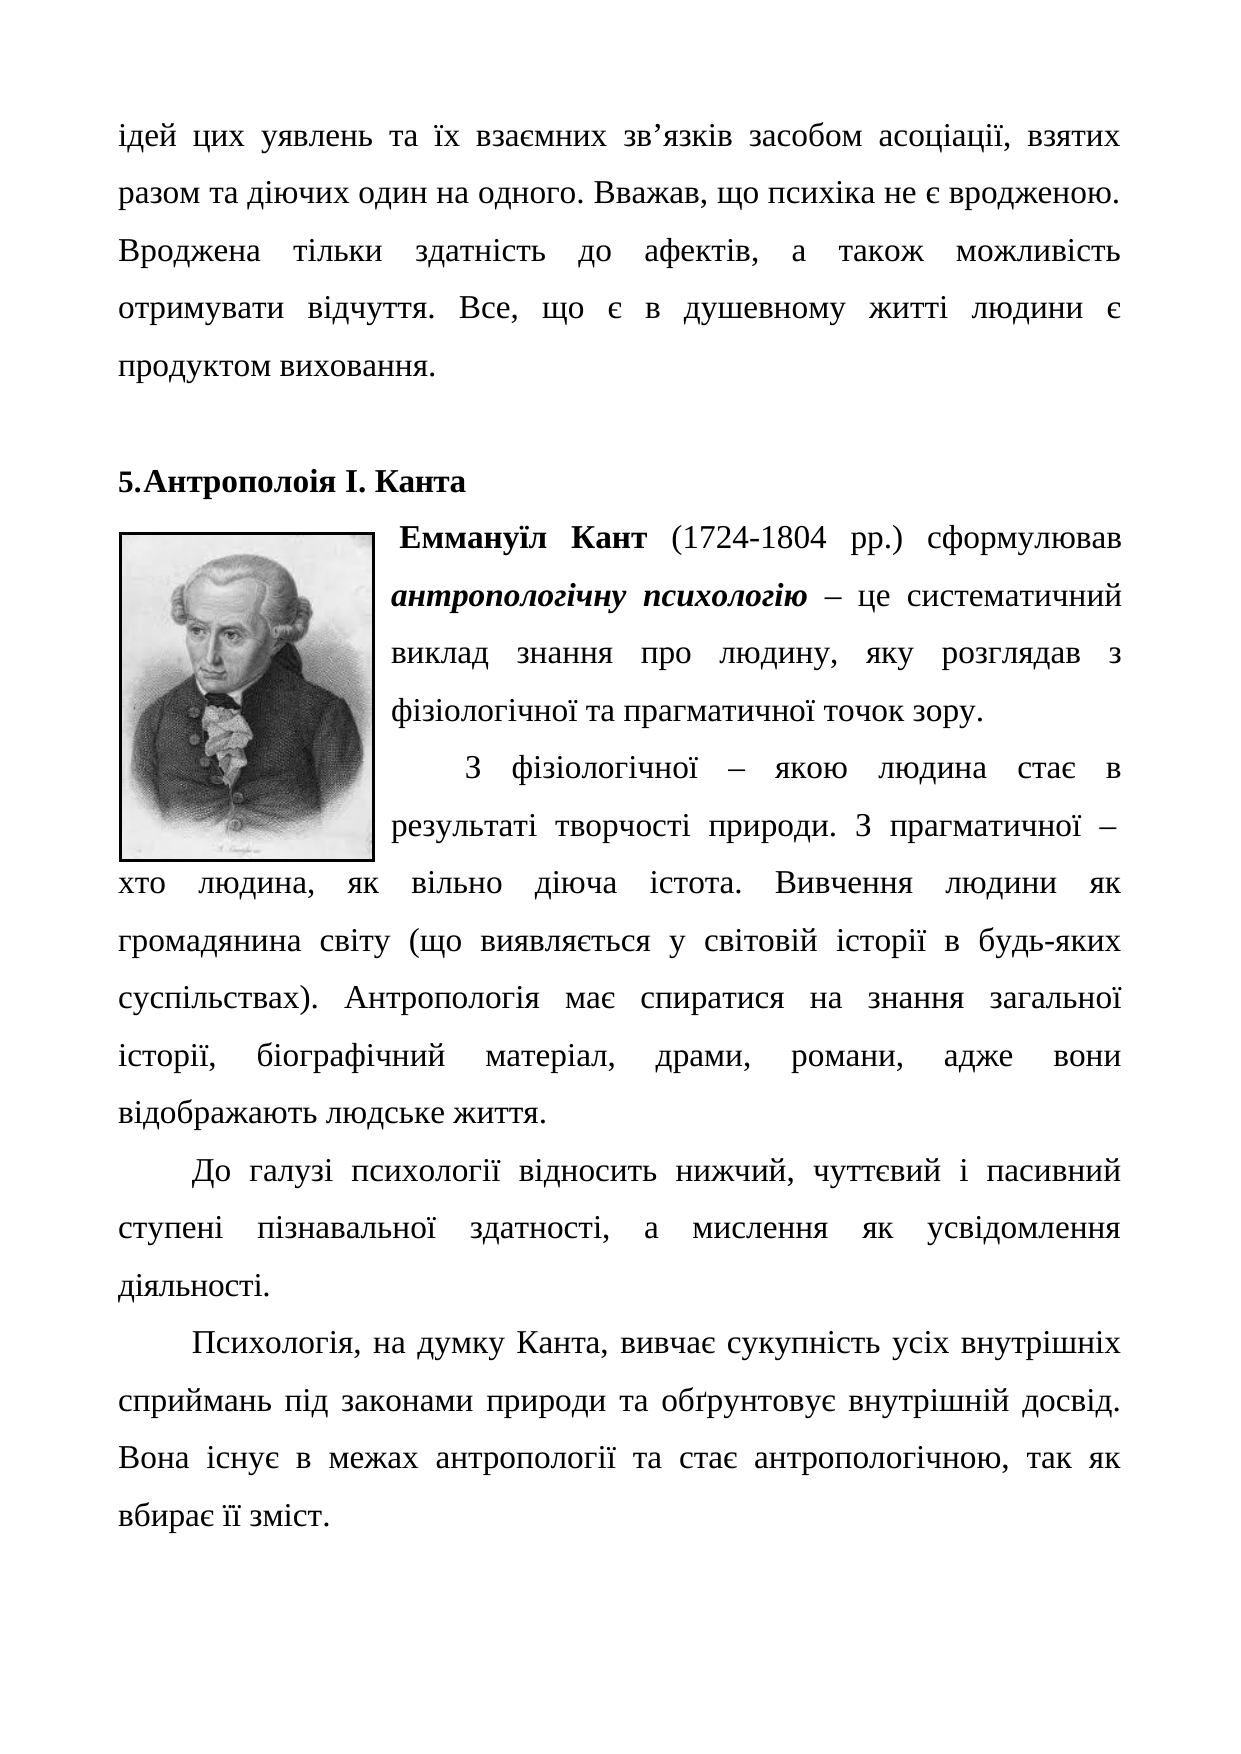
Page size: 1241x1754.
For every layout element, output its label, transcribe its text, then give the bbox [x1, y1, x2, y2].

picture [122, 535, 372, 859]
text ідей цих уявлень та їх взаємних зв’язків засобом асоціації, взятих разом та діючих один на одного. Вважав, що психіка не є вродженою. Вроджена тільки здатність до афектів, а також можливість отримувати відчуття. Все, що є в душевному житті людини є продуктом виховання. [118, 115, 1122, 383]
text До галузі психології відносить нижчий, чуттєвий і пасивний ступені пізнавальної здатності, а мислення як усвідомлення діяльності. [118, 1150, 1122, 1303]
subtitle Антрополоія І. Канта [118, 461, 1144, 499]
text Психологія, на думку Канта, вивчає сукупність усіх внутрішніх сприймань під законами природи та обґрунтовує внутрішній досвід. Вона існує в межах антропології та стає антропологічною, так як вбирає її зміст. [118, 1323, 1122, 1533]
text хто людина, як вільно діюча істота. Вивчення людини як громадянина світу (що виявляється у світовій історії в будь-яких суспільствах). Антропологія має спиратися на знання загальної історії, біографічний матеріал, драми, романи, адже вони відображають людське життя. [118, 863, 1122, 1131]
text З фізіологічної – якою людина стає в результаті творчості природи. З прагматичної – [391, 748, 1122, 843]
text Еммануїл Кант (1724-1804 рр.) сформулював антропологічну психологію – це систематичний виклад знання про людину, яку розглядав з фізіологічної та прагматичної точок зору. [391, 518, 1122, 728]
